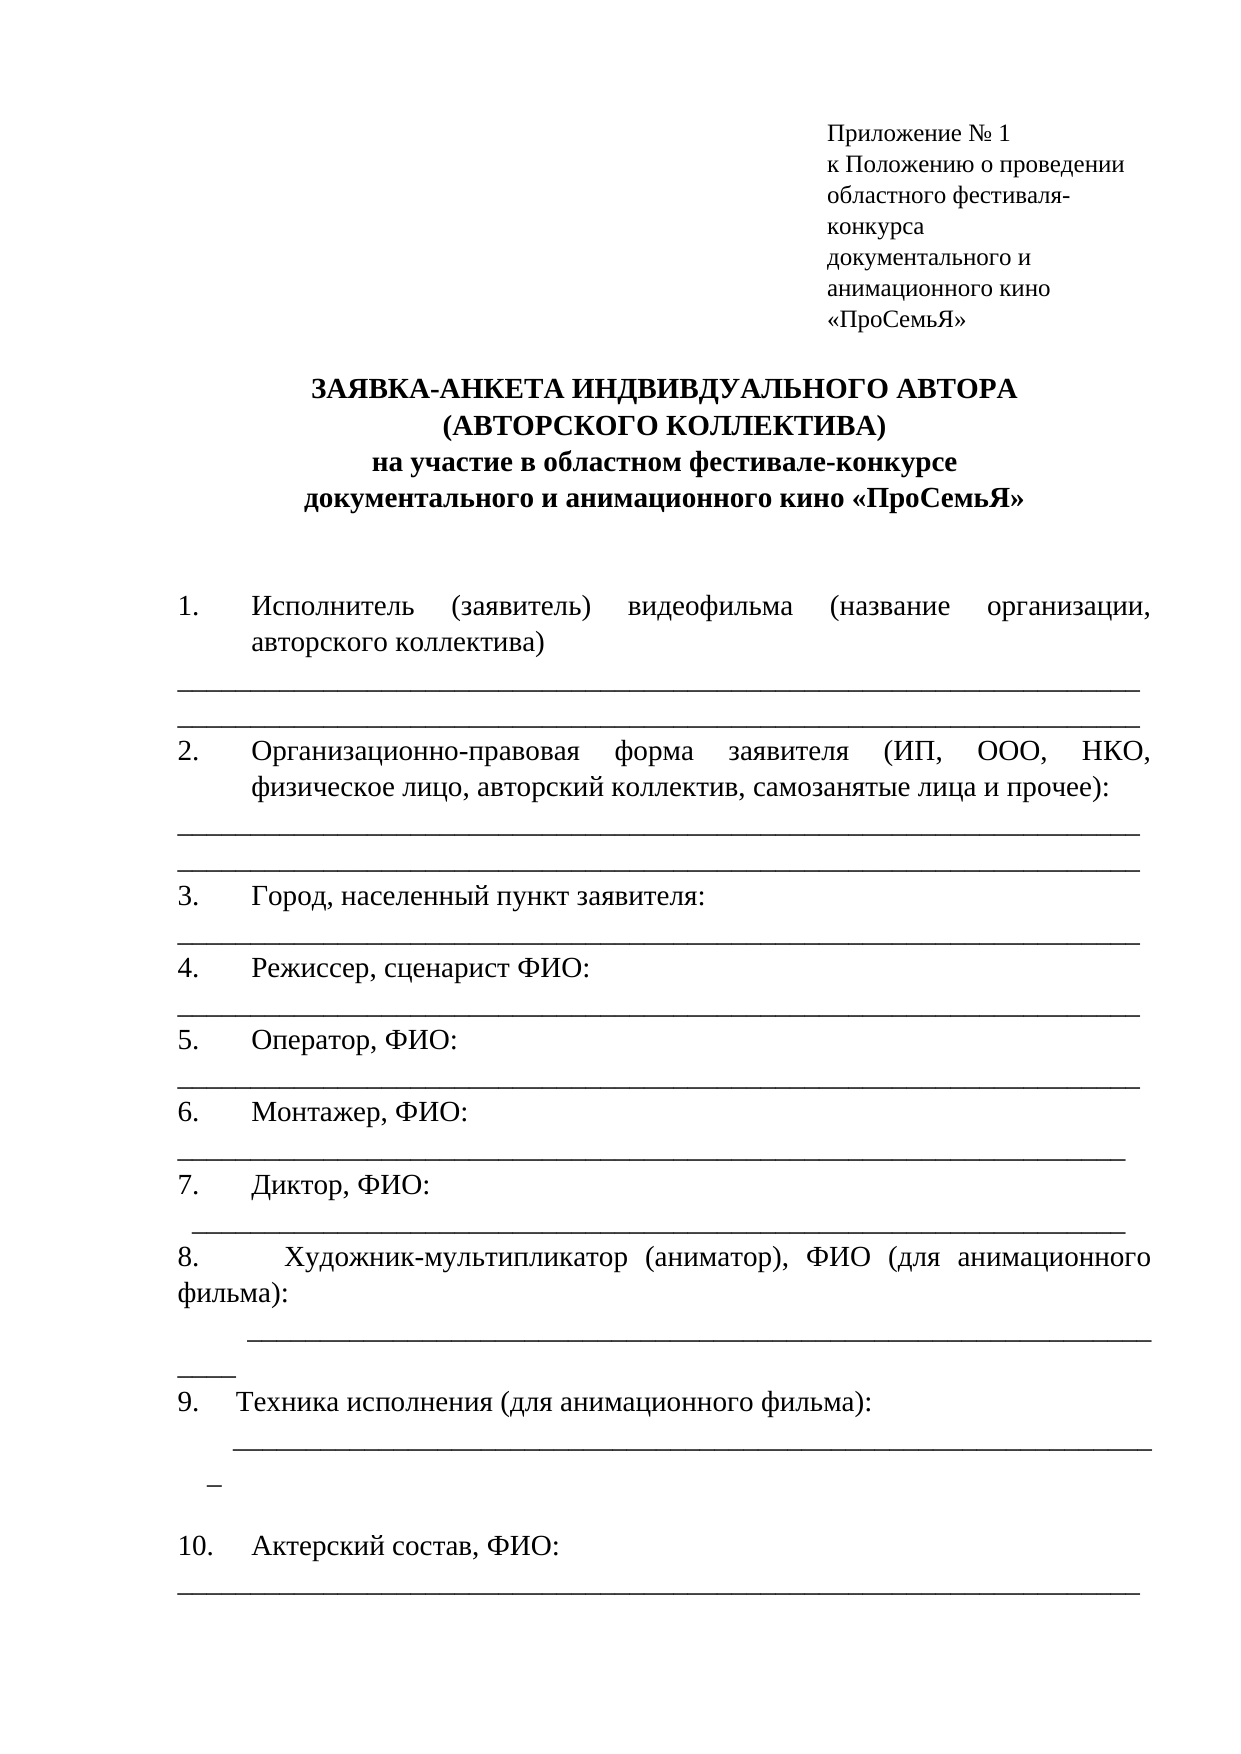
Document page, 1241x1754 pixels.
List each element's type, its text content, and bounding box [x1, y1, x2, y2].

text _________________________________________________________________ [177, 1131, 1152, 1164]
text __________________________________________________________________ [177, 661, 1152, 694]
text Приложение № 1 [827, 118, 1152, 147]
text на участие в областном фестивале-конкурсе [177, 444, 1152, 477]
text ________________________________________________________________ [207, 1420, 1152, 1489]
text документального и анимационного кино «ПроСемьЯ» [827, 242, 1152, 333]
text 2. Организационно-правовая форма заявителя (ИП, ООО, НКО, физическое лицо, авторский коллектив, самозанятые лица и прочее): [177, 733, 1152, 803]
text к Положению о проведении [827, 149, 1152, 178]
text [177, 1564, 1152, 1598]
text __________________________________________________________________ [177, 986, 1152, 1019]
text 8. Художник-мультипликатор (аниматор), ФИО (для анимационного фильма): [177, 1239, 1152, 1309]
text документального и анимационного кино «ПроСемьЯ» [177, 480, 1152, 513]
text (АВТОРСКОГО КОЛЛЕКТИВА) [177, 408, 1152, 441]
text __________________________________________________________________ [177, 805, 1152, 839]
text ________________________________________________________________ [177, 1203, 1152, 1236]
text 10. Актерский состав, ФИО: [177, 1528, 1152, 1562]
text __________________________________________________________________ [177, 1311, 1152, 1381]
text __________________________________________________________________ [177, 1058, 1152, 1092]
text __________________________________________________________________ [177, 914, 1152, 947]
text 9. Техника исполнения (для анимационного фильма): [177, 1384, 1152, 1417]
text 4. Режиссер, сценарист ФИО: [177, 950, 1152, 983]
text 1. Исполнитель (заявитель) видеофильма (название организации, авторского коллектива) [177, 588, 1152, 658]
text ЗАЯВКА-АНКЕТА ИНДВИВДУАЛЬНОГО АВТОРА [177, 372, 1152, 405]
text областного фестиваля-конкурса [827, 180, 1152, 240]
text __________________________________________________________________ [177, 841, 1152, 875]
text 6. Монтажер, ФИО: [177, 1094, 1152, 1128]
text 3. Город, населенный пункт заявителя: [177, 878, 1152, 911]
text __________________________________________________________________ [177, 697, 1152, 730]
text 5. Оператор, ФИО: [177, 1022, 1152, 1056]
text 7. Диктор, ФИО: [177, 1167, 1152, 1200]
